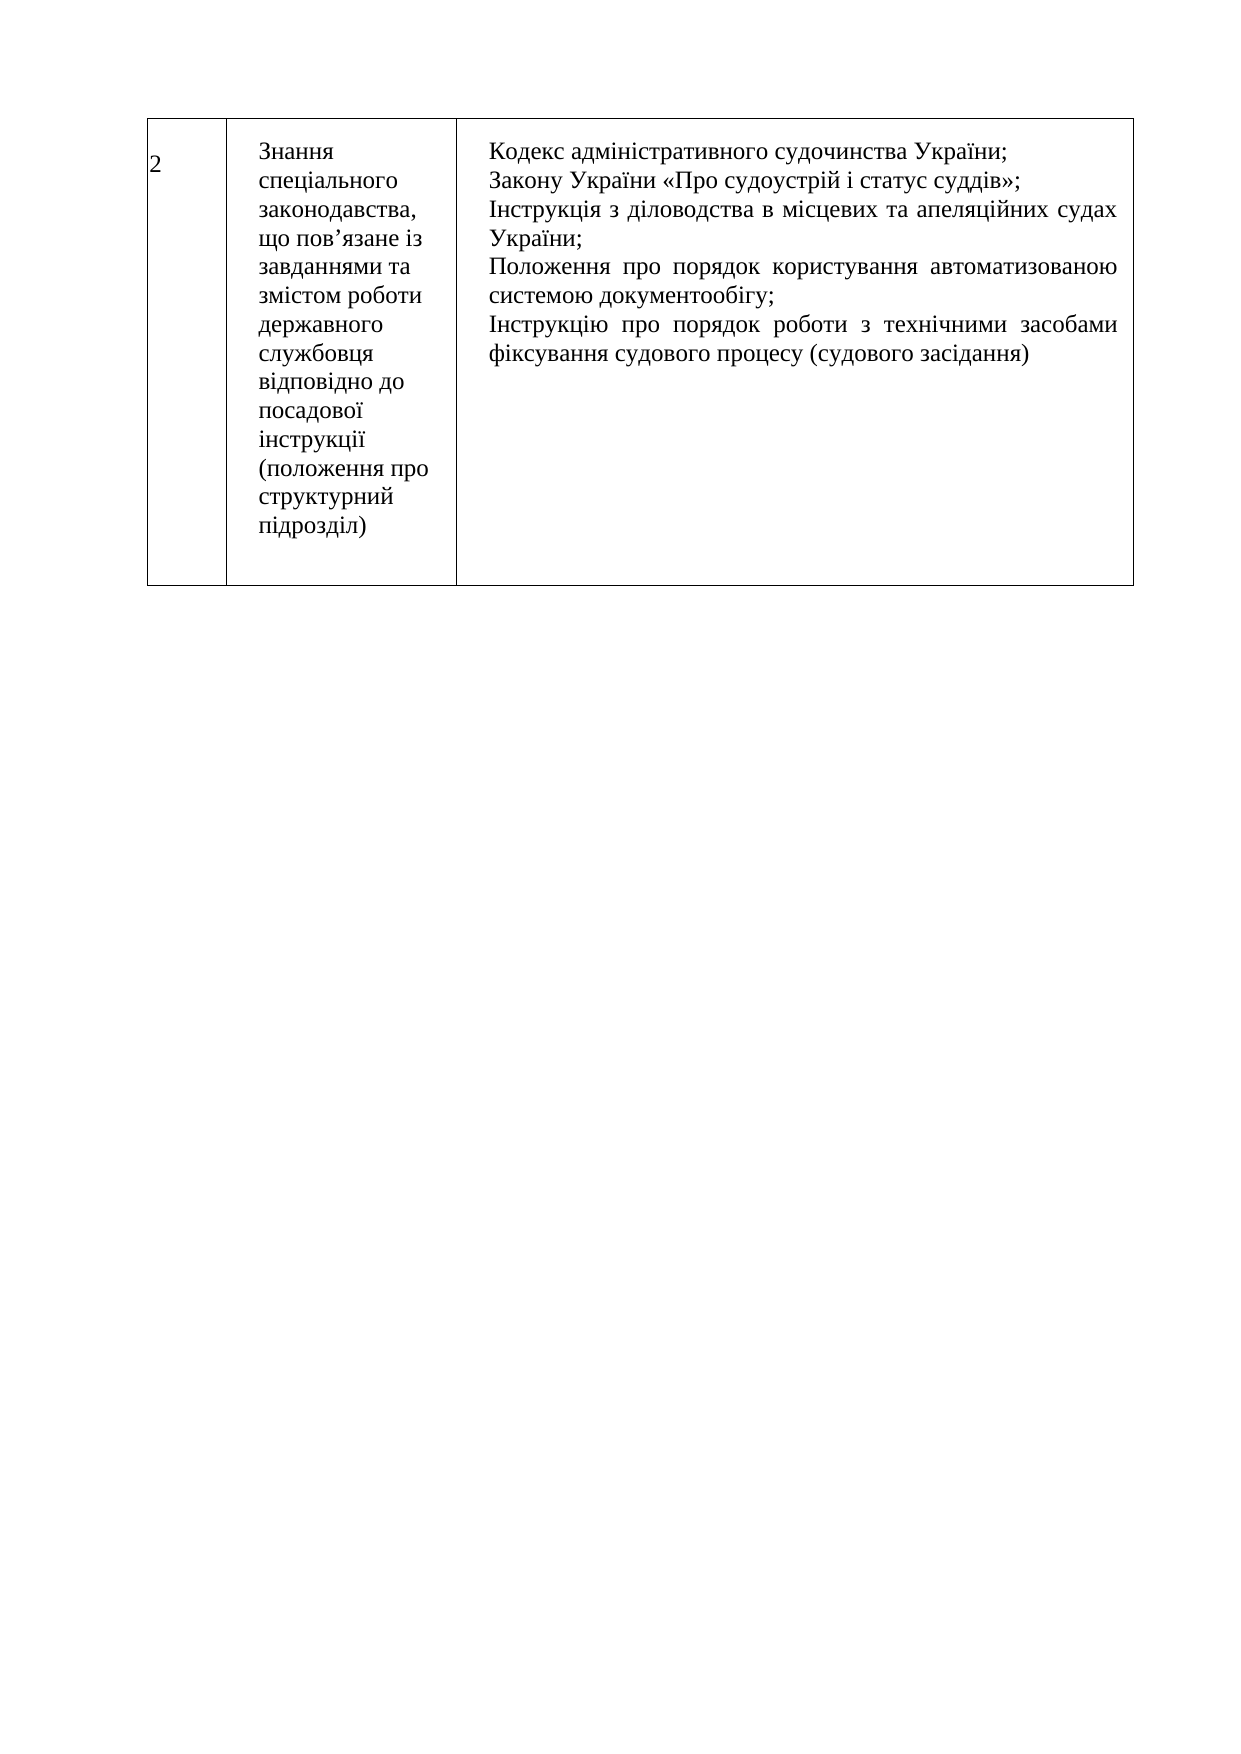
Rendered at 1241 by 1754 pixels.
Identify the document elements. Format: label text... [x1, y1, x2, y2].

table_cell Знання спеціального законодавства, що пов’язане із завданнями та змістом роботи державного службовця відповідно до посадової інструкції (положення про структурний підрозділ) [227, 119, 456, 585]
table_cell 2 [148, 119, 226, 585]
table_cell Кодекс адміністративного судочинства України; Закону України «Про судоустрій і статус суддів»; Інструкція з діловодства в місцевих та апеляційних судах України; Положення про порядок користування автоматизованою системою документообігу; Інструкцію про порядок роботи з технічними засобами фіксування судового процесу (судового засідання) [457, 119, 1133, 585]
